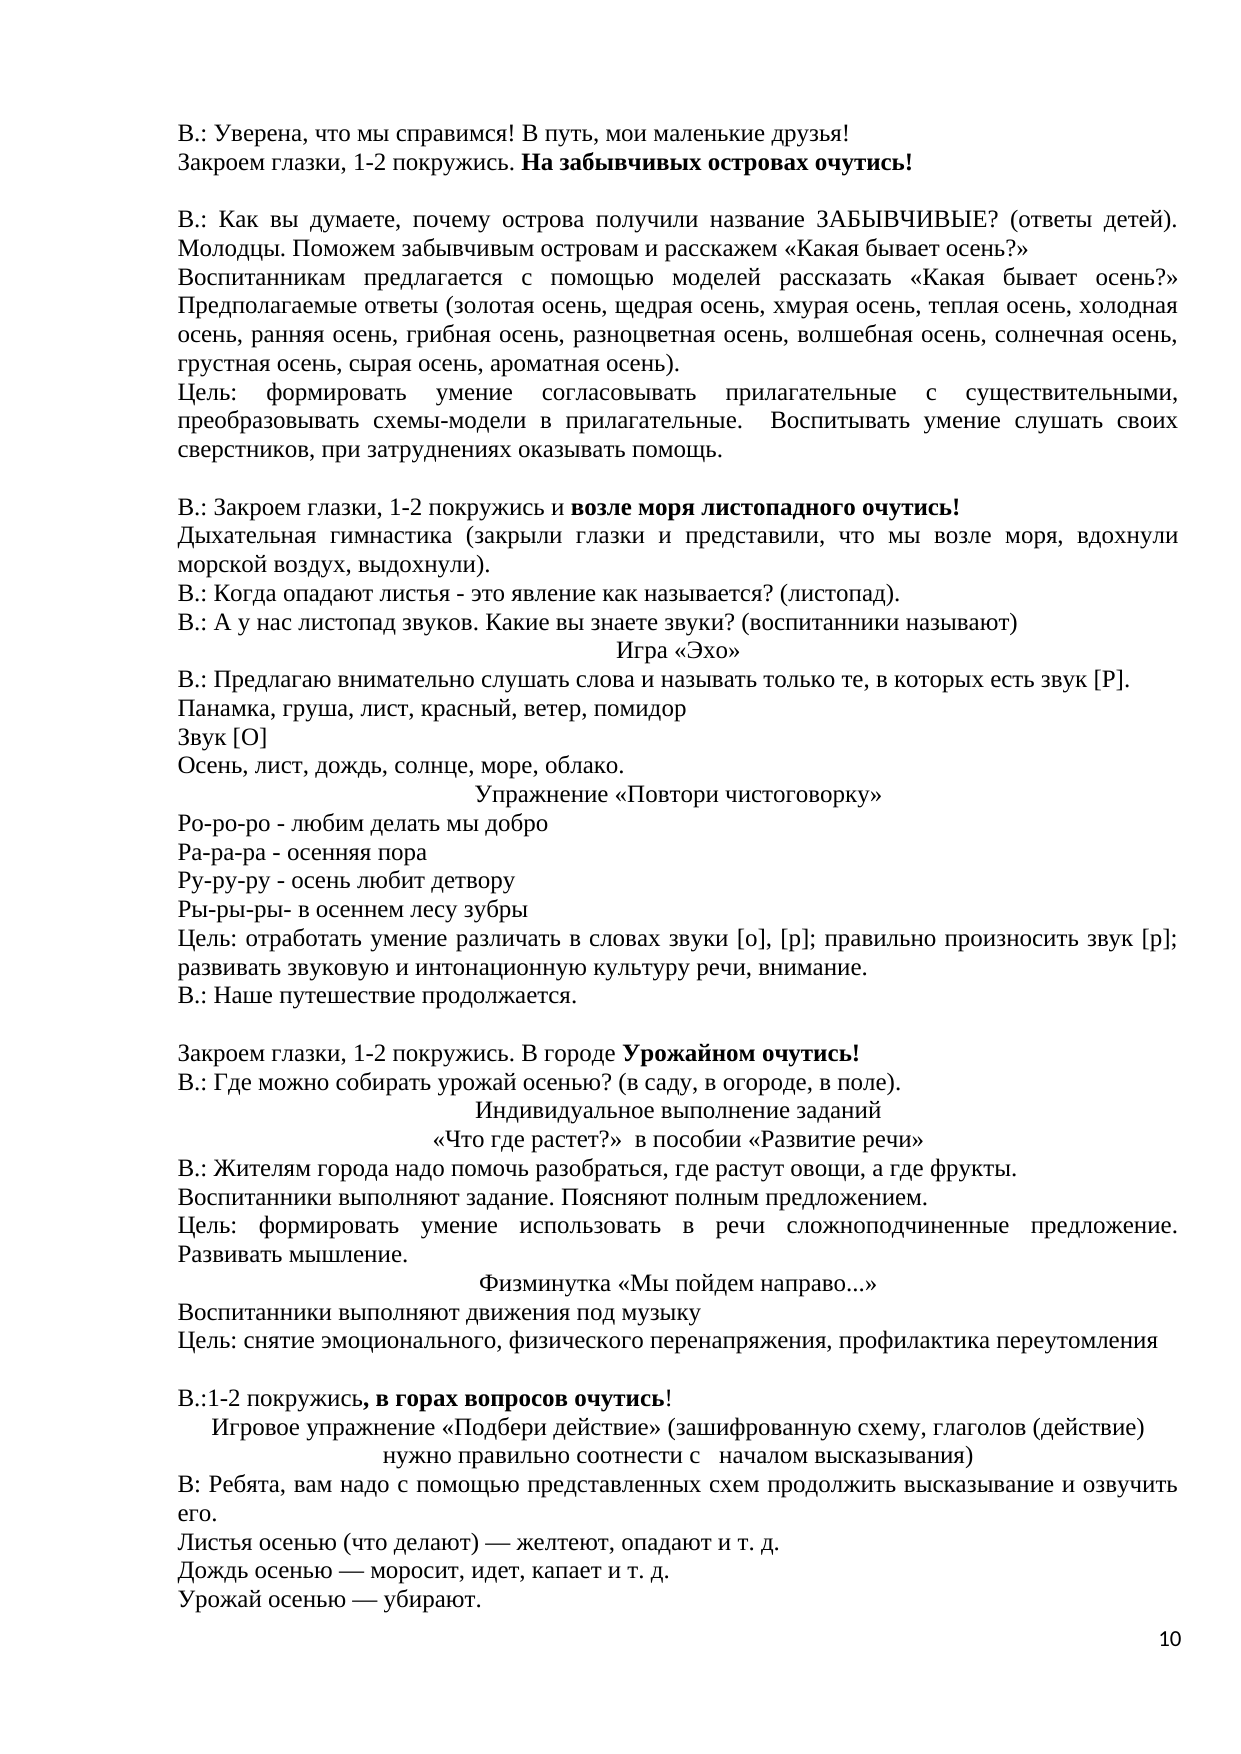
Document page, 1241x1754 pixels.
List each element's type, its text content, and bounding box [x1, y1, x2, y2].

text Дождь осенью — моросит, идет, капает и т. д. [177, 1556, 1179, 1584]
text Воспитанникам предлагается с помощью моделей рассказать «Какая бывает осень?» Предполагаемые ответы (золотая осень, щедрая осень, хмурая осень, теплая осень, холодная осень, ранняя осень, грибная осень, разноцветная осень, волшебная осень, солнечная осень, грустная осень, сырая осень, ароматная осень). [177, 262, 1179, 377]
text Урожай осенью — убирают. [177, 1584, 1179, 1613]
text В.: Наше путешествие продолжается. [177, 981, 1179, 1009]
text Игра «Эхо» [177, 636, 1179, 664]
text Ры-ры-ры- в осеннем лесу зубры [177, 894, 1179, 923]
text Упражнение «Повтори чистоговорку» [177, 779, 1179, 808]
text Воспитанники выполняют задание. Поясняют полным предложением. [177, 1182, 1179, 1211]
text Ра-ра-ра - осенняя пора [177, 837, 1179, 866]
text Звук [О] [177, 722, 1179, 751]
text Панамка, груша, лист, красный, ветер, помидор [177, 693, 1179, 722]
text В.: Жителям города надо помочь разобраться, где растут овощи, а где фрукты. [177, 1153, 1179, 1182]
text Цель: формировать умение использовать в речи сложноподчиненные предложение. Развивать мышление. [177, 1211, 1179, 1268]
text Цель: снятие эмоционального, физического перенапряжения, профилактика переутомления [177, 1326, 1179, 1354]
text Листья осенью (что делают) — желтеют, опадают и т. д. [177, 1527, 1179, 1556]
text Закроем глазки, 1-2 покружись. В городе Урожайном очутись! [177, 1038, 1179, 1067]
text В.: Закроем глазки, 1-2 покружись и возле моря листопадного очутись! [177, 492, 1179, 521]
text Игровое упражнение «Подбери действие» (зашифрованную схему, глаголов (действие) нужно правильно соотнести с началом высказывания) [177, 1412, 1179, 1469]
text Индивидуальное выполнение заданий [177, 1096, 1179, 1124]
text В.: А у нас листопад звуков. Какие вы знаете звуки? (воспитанники называют) [177, 607, 1179, 636]
text В.: Уверена, что мы справимся! В путь, мои маленькие друзья! [177, 118, 1179, 147]
text Ро-ро-ро - любим делать мы добро [177, 808, 1179, 837]
text Воспитанники выполняют движения под музыку [177, 1297, 1179, 1326]
text В.: Как вы думаете, почему острова получили название ЗАБЫВЧИВЫЕ? (ответы детей). Молодцы. Поможем забывчивым островам и расскажем «Какая бывает осень?» [177, 204, 1179, 262]
text «Что где растет?» в пособии «Развитие речи» [177, 1124, 1179, 1153]
text В.: Когда опадают листья - это явление как называется? (листопад). [177, 578, 1179, 607]
text В: Ребята, вам надо с помощью представленных схем продолжить высказывание и озвучить его. [177, 1469, 1179, 1527]
text Дыхательная гимнастика (закрыли глазки и представили, что мы возле моря, вдохнули морской воздух, выдохнули). [177, 521, 1179, 578]
text В.: Где можно собирать урожай осенью? (в саду, в огороде, в поле). [177, 1067, 1179, 1096]
text Закроем глазки, 1-2 покружись. На забывчивых островах очутись! [177, 147, 1179, 176]
text Цель: формировать умение согласовывать прилагательные с существительными, преобразовывать схемы-модели в прилагательные. Воспитывать умение слушать своих сверстников, при затруднениях оказывать помощь. [177, 377, 1179, 463]
text Осень, лист, дождь, солнце, море, облако. [177, 751, 1179, 779]
text Ру-ру-ру - осень любит детвору [177, 866, 1179, 894]
text Цель: отработать умение различать в словах звуки [о], [р]; правильно произносить звук [р]; развивать звуковую и интонационную культуру речи, внимание. [177, 923, 1179, 981]
text В.:1-2 покружись, в горах вопросов очутись! [177, 1383, 1179, 1412]
text В.: Предлагаю внимательно слушать слова и называть только те, в которых есть звук [Р]. [177, 664, 1179, 693]
text Физминутка «Мы пойдем направо...» [177, 1268, 1179, 1297]
